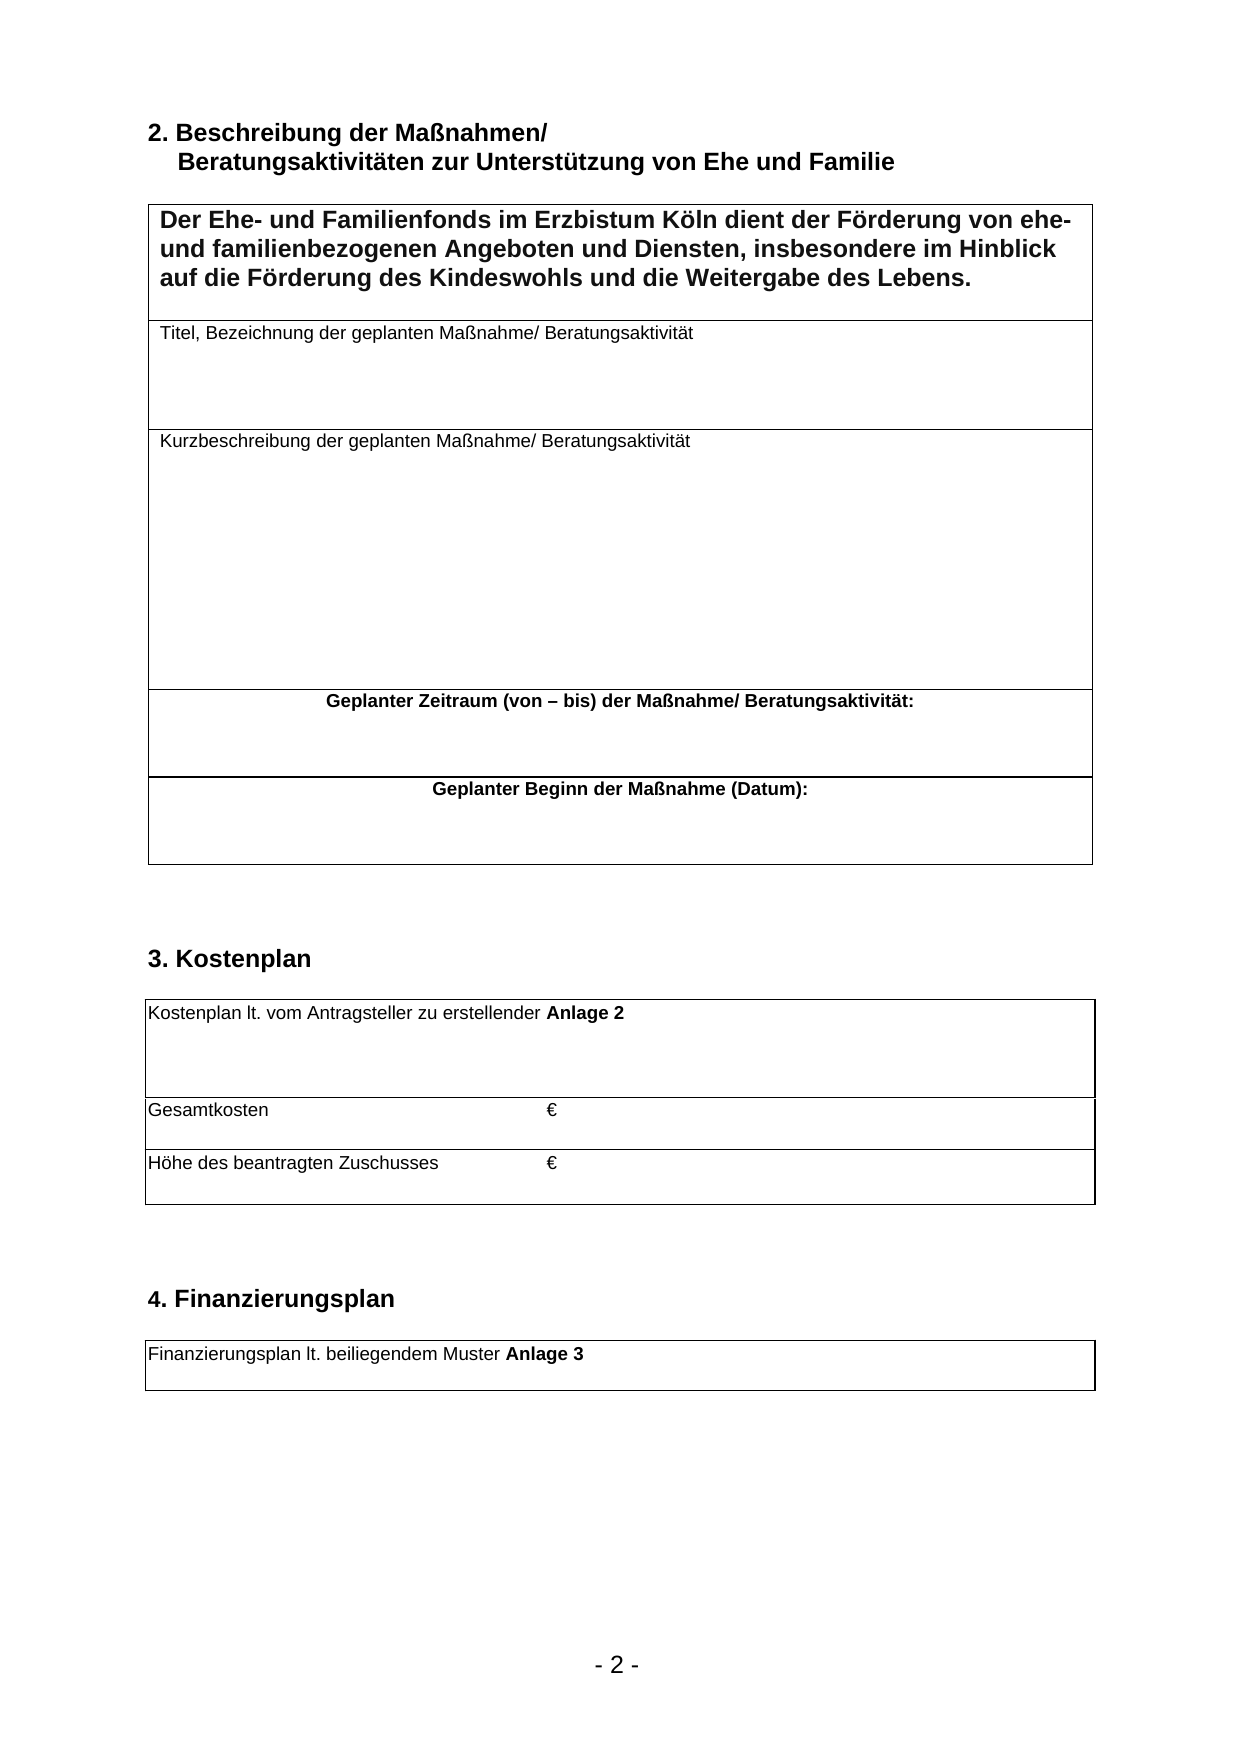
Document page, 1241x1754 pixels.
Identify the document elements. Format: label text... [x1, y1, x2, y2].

table_cell Geplanter Zeitraum (von – bis) der Maßnahme/ Beratungsaktivität: [149, 690, 1092, 776]
table_cell Geplanter Beginn der Maßnahme (Datum): [149, 778, 1092, 864]
text 4. Finanzierungsplan [148, 1284, 1092, 1313]
text Kostenplan lt. vom Antragsteller zu erstellender Anlage 2 [146, 1000, 1094, 1023]
text Finanzierungsplan lt. beiliegendem Muster Anlage 3 [146, 1341, 1094, 1364]
text Höhe des beantragten Zuschusses € [146, 1150, 1094, 1173]
text 3. Kostenplan [148, 944, 1092, 972]
table_header Der Ehe- und Familienfonds im Erzbistum Köln dient der Förderung von ehe- und familienbezogenen Angeboten und Diensten, insbesondere im Hinblick auf die Förderung des Kindeswohls und die Weitergabe des Lebens. [149, 205, 1092, 320]
text Gesamtkosten € [148, 1098, 1092, 1120]
table_cell Kurzbeschreibung der geplanten Maßnahme/ Beratungsaktivität [149, 430, 1092, 689]
text Beratungsaktivitäten zur Unterstützung von Ehe und Familie [177, 147, 1092, 176]
table_cell Titel, Bezeichnung der geplanten Maßnahme/ Beratungsaktivität [149, 321, 1092, 429]
text 2. Beschreibung der Maßnahmen/ [148, 118, 1092, 147]
